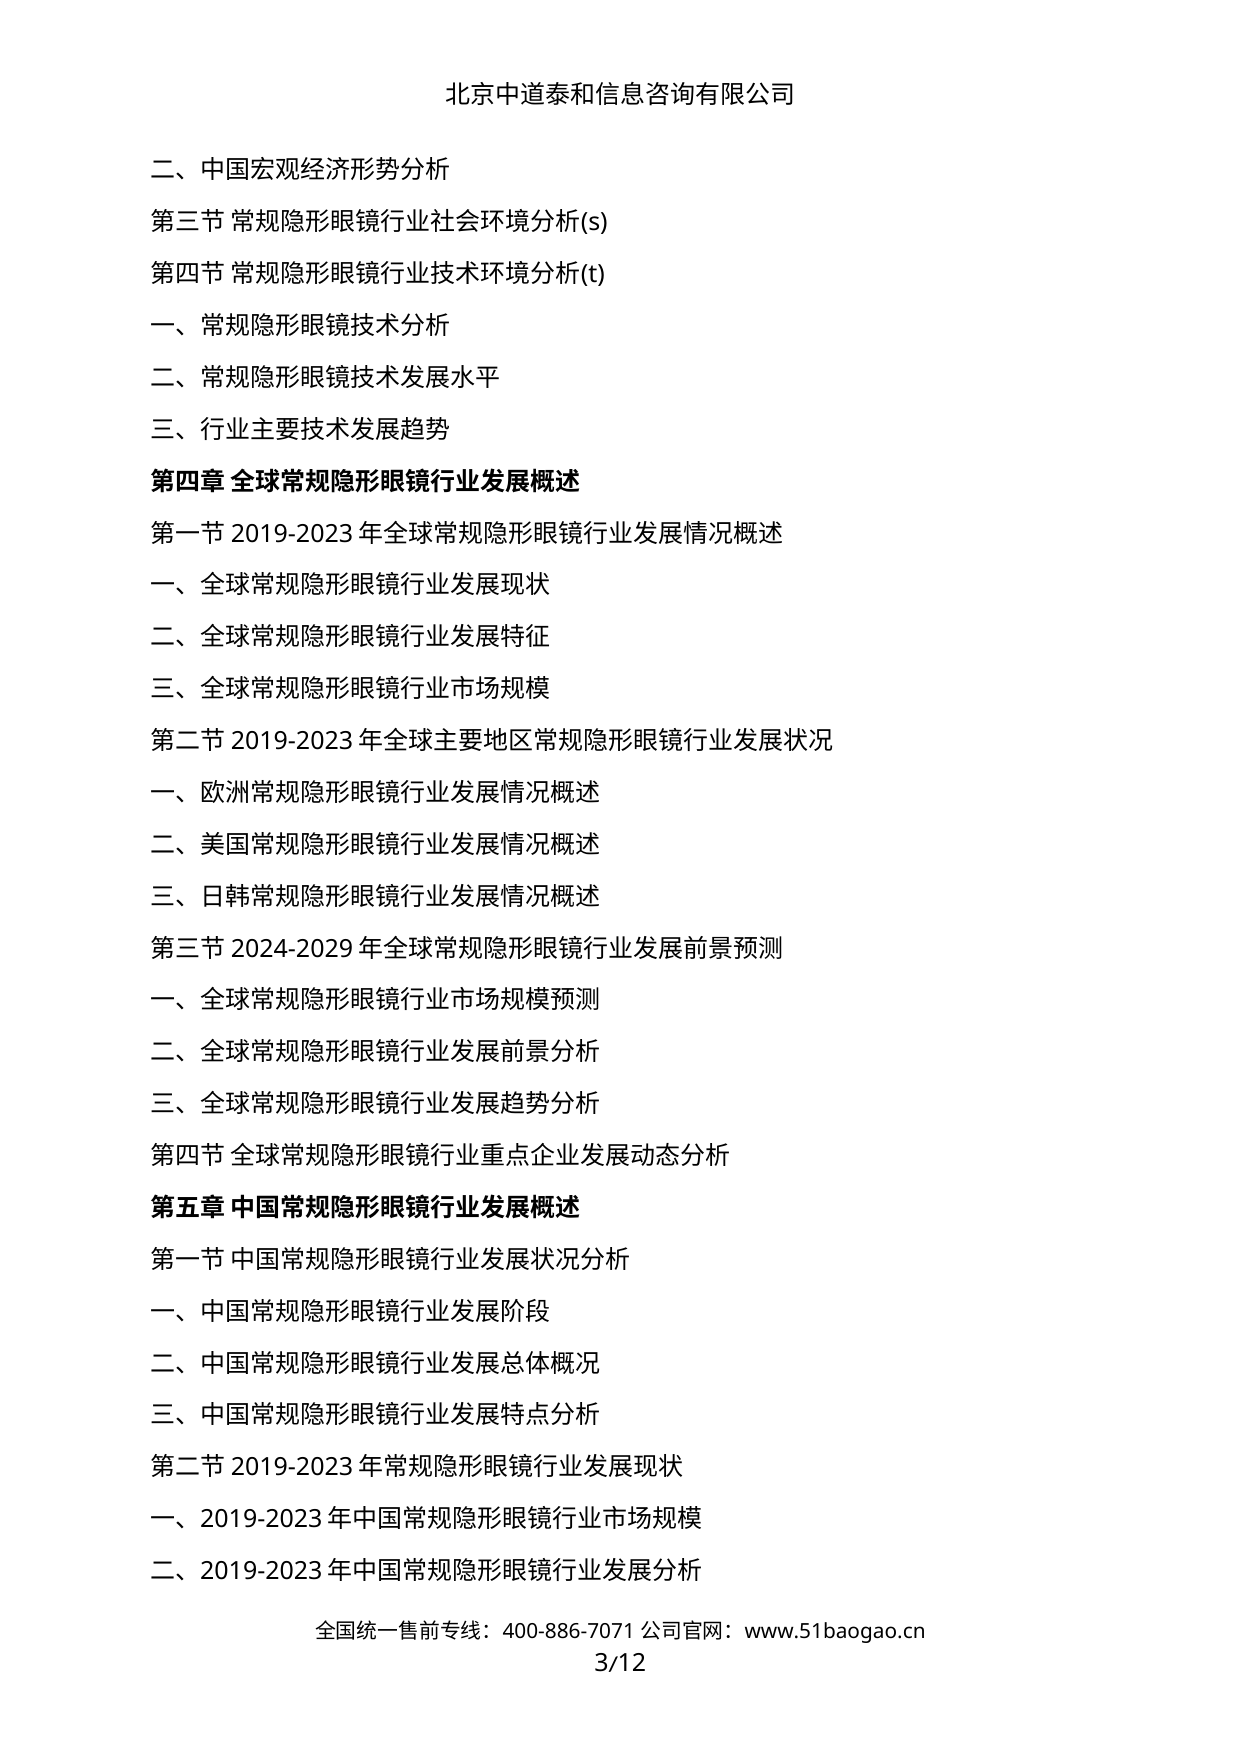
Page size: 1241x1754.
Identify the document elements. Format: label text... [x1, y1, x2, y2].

text 二、2019-2023年中国常规隐形眼镜行业发展分析 [150, 1551, 1090, 1587]
text 第五章 中国常规隐形眼镜行业发展概述 [150, 1187, 1090, 1224]
text 第四章 全球常规隐形眼镜行业发展概述 [150, 461, 1090, 497]
text 第四节 全球常规隐形眼镜行业重点企业发展动态分析 [150, 1136, 1090, 1172]
text 第二节 2019-2023年全球主要地区常规隐形眼镜行业发展状况 [150, 721, 1090, 757]
text 第三节 常规隐形眼镜行业社会环境分析(s) [150, 202, 1090, 238]
text 二、美国常规隐形眼镜行业发展情况概述 [150, 824, 1090, 861]
text 二、中国宏观经济形势分析 [150, 150, 1090, 186]
text 第一节 2019-2023年全球常规隐形眼镜行业发展情况概述 [150, 513, 1090, 549]
text 三、日韩常规隐形眼镜行业发展情况概述 [150, 876, 1090, 912]
text 三、全球常规隐形眼镜行业发展趋势分析 [150, 1084, 1090, 1120]
text 一、2019-2023年中国常规隐形眼镜行业市场规模 [150, 1499, 1090, 1535]
text 第一节 中国常规隐形眼镜行业发展状况分析 [150, 1239, 1090, 1276]
text 第四节 常规隐形眼镜行业技术环境分析(t) [150, 254, 1090, 290]
text 一、中国常规隐形眼镜行业发展阶段 [150, 1291, 1090, 1327]
text 一、全球常规隐形眼镜行业市场规模预测 [150, 980, 1090, 1016]
text 一、全球常规隐形眼镜行业发展现状 [150, 565, 1090, 601]
text 二、中国常规隐形眼镜行业发展总体概况 [150, 1343, 1090, 1379]
text 二、常规隐形眼镜技术发展水平 [150, 357, 1090, 394]
text 三、行业主要技术发展趋势 [150, 409, 1090, 446]
text 二、全球常规隐形眼镜行业发展前景分析 [150, 1032, 1090, 1068]
text 第二节 2019-2023年常规隐形眼镜行业发展现状 [150, 1447, 1090, 1483]
text 第三节 2024-2029年全球常规隐形眼镜行业发展前景预测 [150, 928, 1090, 964]
text 三、中国常规隐形眼镜行业发展特点分析 [150, 1395, 1090, 1431]
text 三、全球常规隐形眼镜行业市场规模 [150, 669, 1090, 705]
text 一、欧洲常规隐形眼镜行业发展情况概述 [150, 772, 1090, 809]
text 一、常规隐形眼镜技术分析 [150, 306, 1090, 342]
text 二、全球常规隐形眼镜行业发展特征 [150, 617, 1090, 653]
